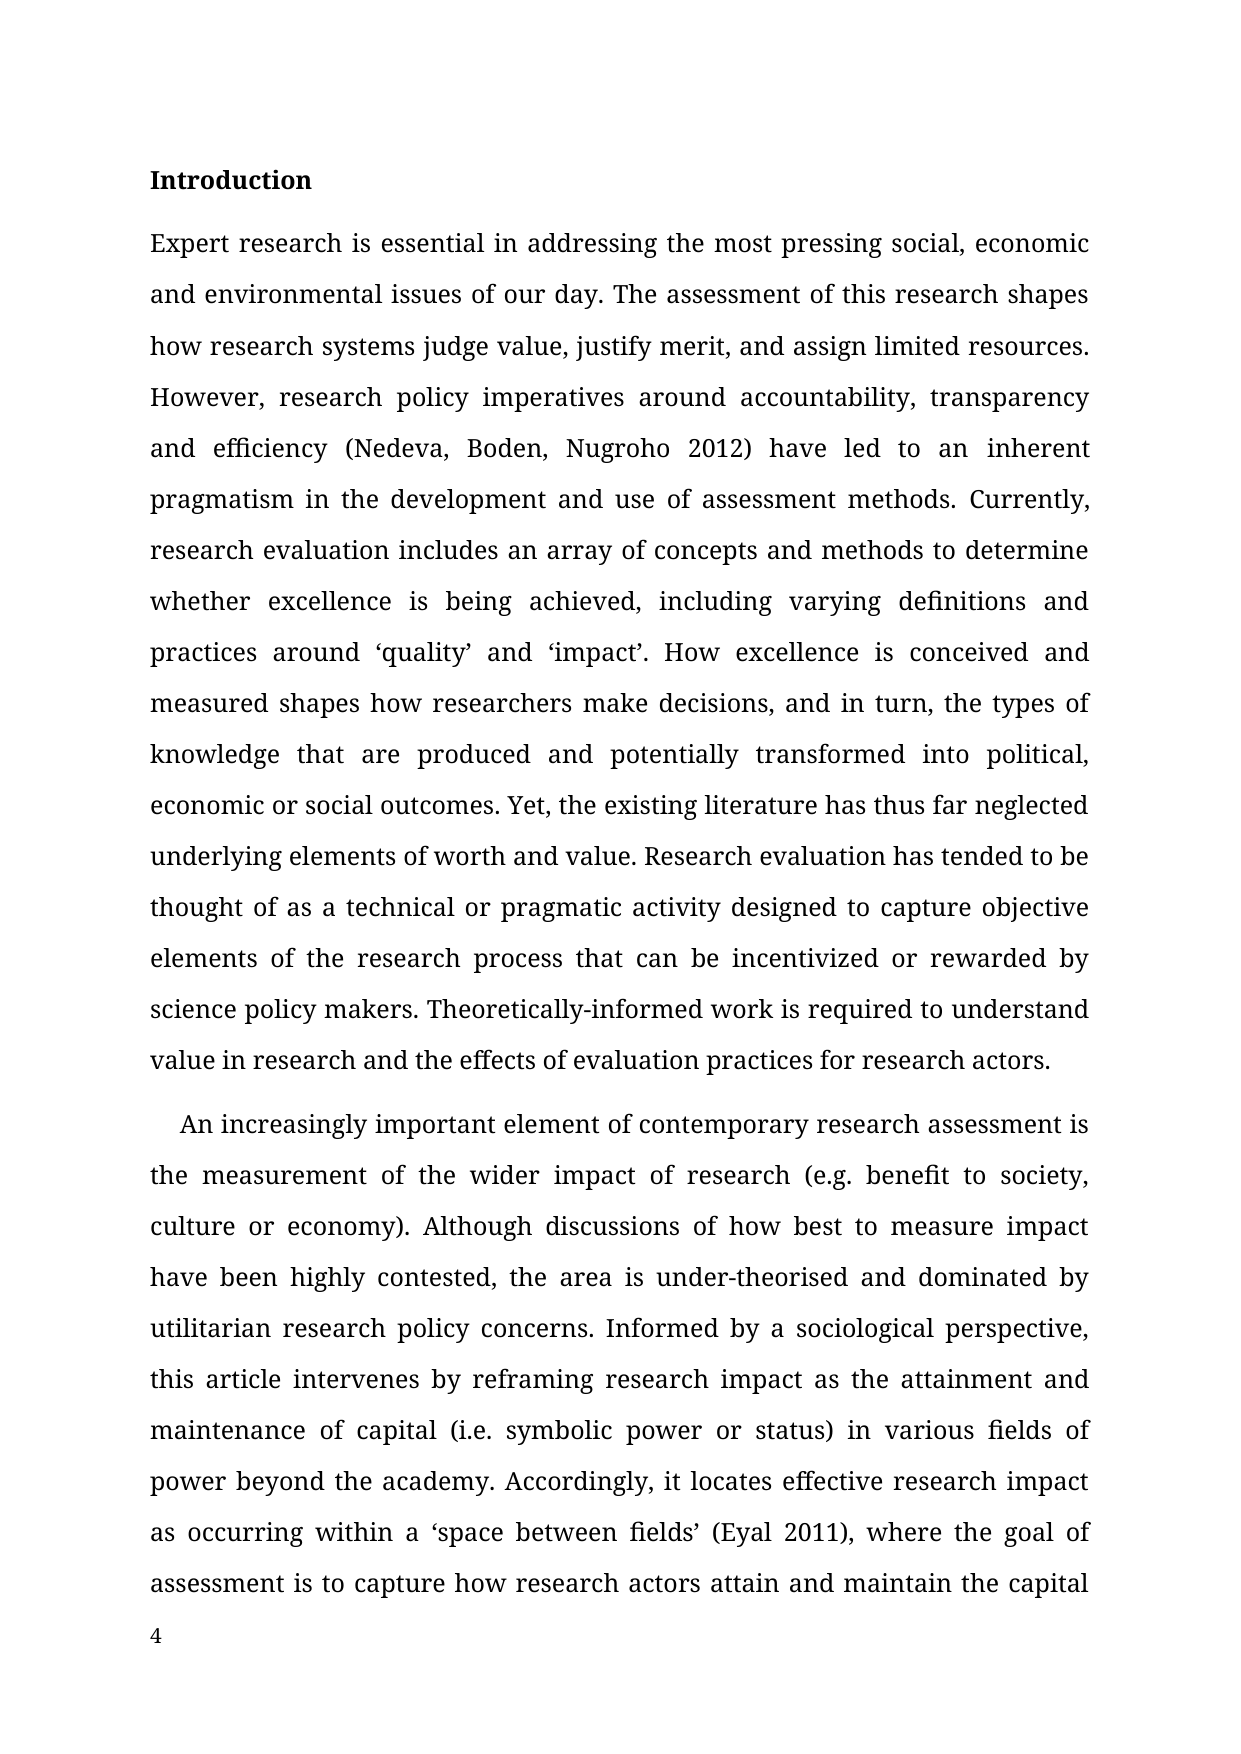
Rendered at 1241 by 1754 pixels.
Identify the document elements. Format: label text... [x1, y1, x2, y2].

text Expert research is essential in addressing the most pressing social, economic and environmental issues of our day. The assessment of this research shapes how research systems judge value, justify merit, and assign limited resources. However, research policy imperatives around accountability, transparency and efficiency (Nedeva, Boden, Nugroho 2012) have led to an inherent pragmatism in the development and use of assessment methods. Currently, research evaluation includes an array of concepts and methods to determine whether excellence is being achieved, including varying definitions and practices around ‘quality’ and ‘impact’. How excellence is conceived and measured shapes how researchers make decisions, and in turn, the types of knowledge that are produced and potentially transformed into political, economic or social outcomes. Yet, the existing literature has thus far neglected underlying elements of worth and value. Research evaluation has tended to be thought of as a technical or pragmatic activity designed to capture objective elements of the research process that can be incentivized or rewarded by science policy makers. Theoretically-informed work is required to understand value in research and the effects of evaluation practices for research actors. [150, 226, 1090, 1077]
text Introduction [150, 162, 1090, 197]
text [150, 1106, 1090, 1600]
